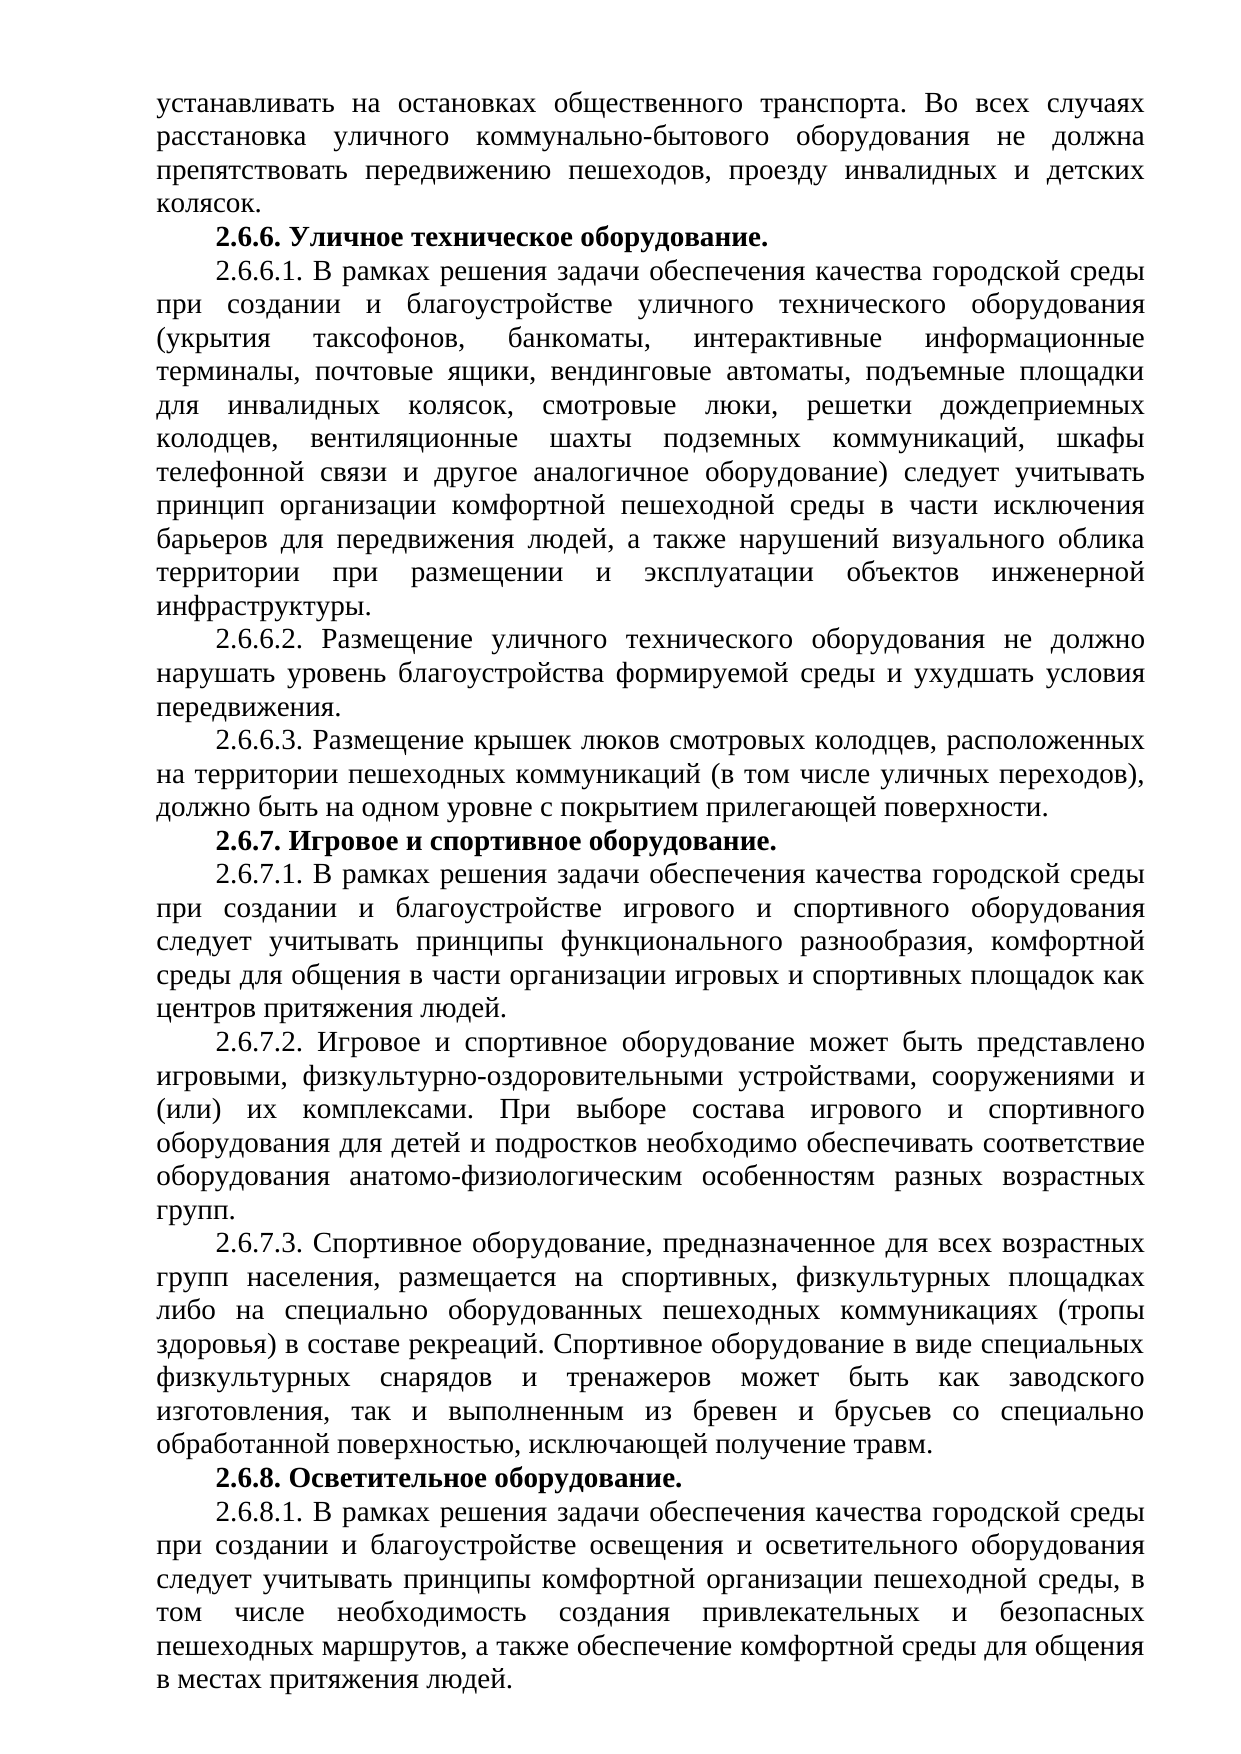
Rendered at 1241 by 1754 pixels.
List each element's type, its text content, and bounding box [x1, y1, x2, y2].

text 2.6.7.2. Игровое и спортивное оборудование может быть представлено игровыми, физкультурно-оздоровительными устройствами, сооружениями и (или) их комплексами. При выборе состава игрового и спортивного оборудования для детей и подростков необходимо обеспечивать соответствие оборудования анатомо-физиологическим особенностям разных возрастных групп. [156, 1024, 1146, 1225]
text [156, 85, 1146, 219]
text 2.6.7.1. В рамках решения задачи обеспечения качества городской среды при создании и благоустройстве игрового и спортивного оборудования следует учитывать принципы функционального разнообразия, комфортной среды для общения в части организации игровых и спортивных площадок как центров притяжения людей. [156, 856, 1146, 1024]
text 2.6.6.2. Размещение уличного технического оборудования не должно нарушать уровень благоустройства формируемой среды и ухудшать условия передвижения. [156, 622, 1146, 722]
text 2.6.8.1. В рамках решения задачи обеспечения качества городской среды при создании и благоустройстве освещения и осветительного оборудования следует учитывать принципы комфортной организации пешеходной среды, в том числе необходимость создания привлекательных и безопасных пешеходных маршрутов, а также обеспечение комфортной среды для общения в местах притяжения людей. [156, 1494, 1146, 1695]
text 2.6.6.1. В рамках решения задачи обеспечения качества городской среды при создании и благоустройстве уличного технического оборудования (укрытия таксофонов, банкоматы, интерактивные информационные терминалы, почтовые ящики, вендинговые автоматы, подъемные площадки для инвалидных колясок, смотровые люки, решетки дождеприемных колодцев, вентиляционные шахты подземных коммуникаций, шкафы телефонной связи и другое аналогичное оборудование) следует учитывать принцип организации комфортной пешеходной среды в части исключения барьеров для передвижения людей, а также нарушений визуального облика территории при размещении и эксплуатации объектов инженерной инфраструктуры. [156, 253, 1146, 622]
text 2.6.7.3. Спортивное оборудование, предназначенное для всех возрастных групп населения, размещается на спортивных, физкультурных площадках либо на специально оборудованных пешеходных коммуникациях (тропы здоровья) в составе рекреаций. Спортивное оборудование в виде специальных физкультурных снарядов и тренажеров может быть как заводского изготовления, так и выполненным из бревен и брусьев со специально обработанной поверхностью, исключающей получение травм. [156, 1225, 1146, 1460]
text 2.6.7. Игровое и спортивное оборудование. [156, 823, 1146, 856]
text 2.6.6. Уличное техническое оборудование. [156, 219, 1146, 253]
text 2.6.8. Осветительное оборудование. [156, 1460, 1146, 1494]
text 2.6.6.3. Размещение крышек люков смотровых колодцев, расположенных на территории пешеходных коммуникаций (в том числе уличных переходов), должно быть на одном уровне с покрытием прилегающей поверхности. [156, 722, 1146, 823]
